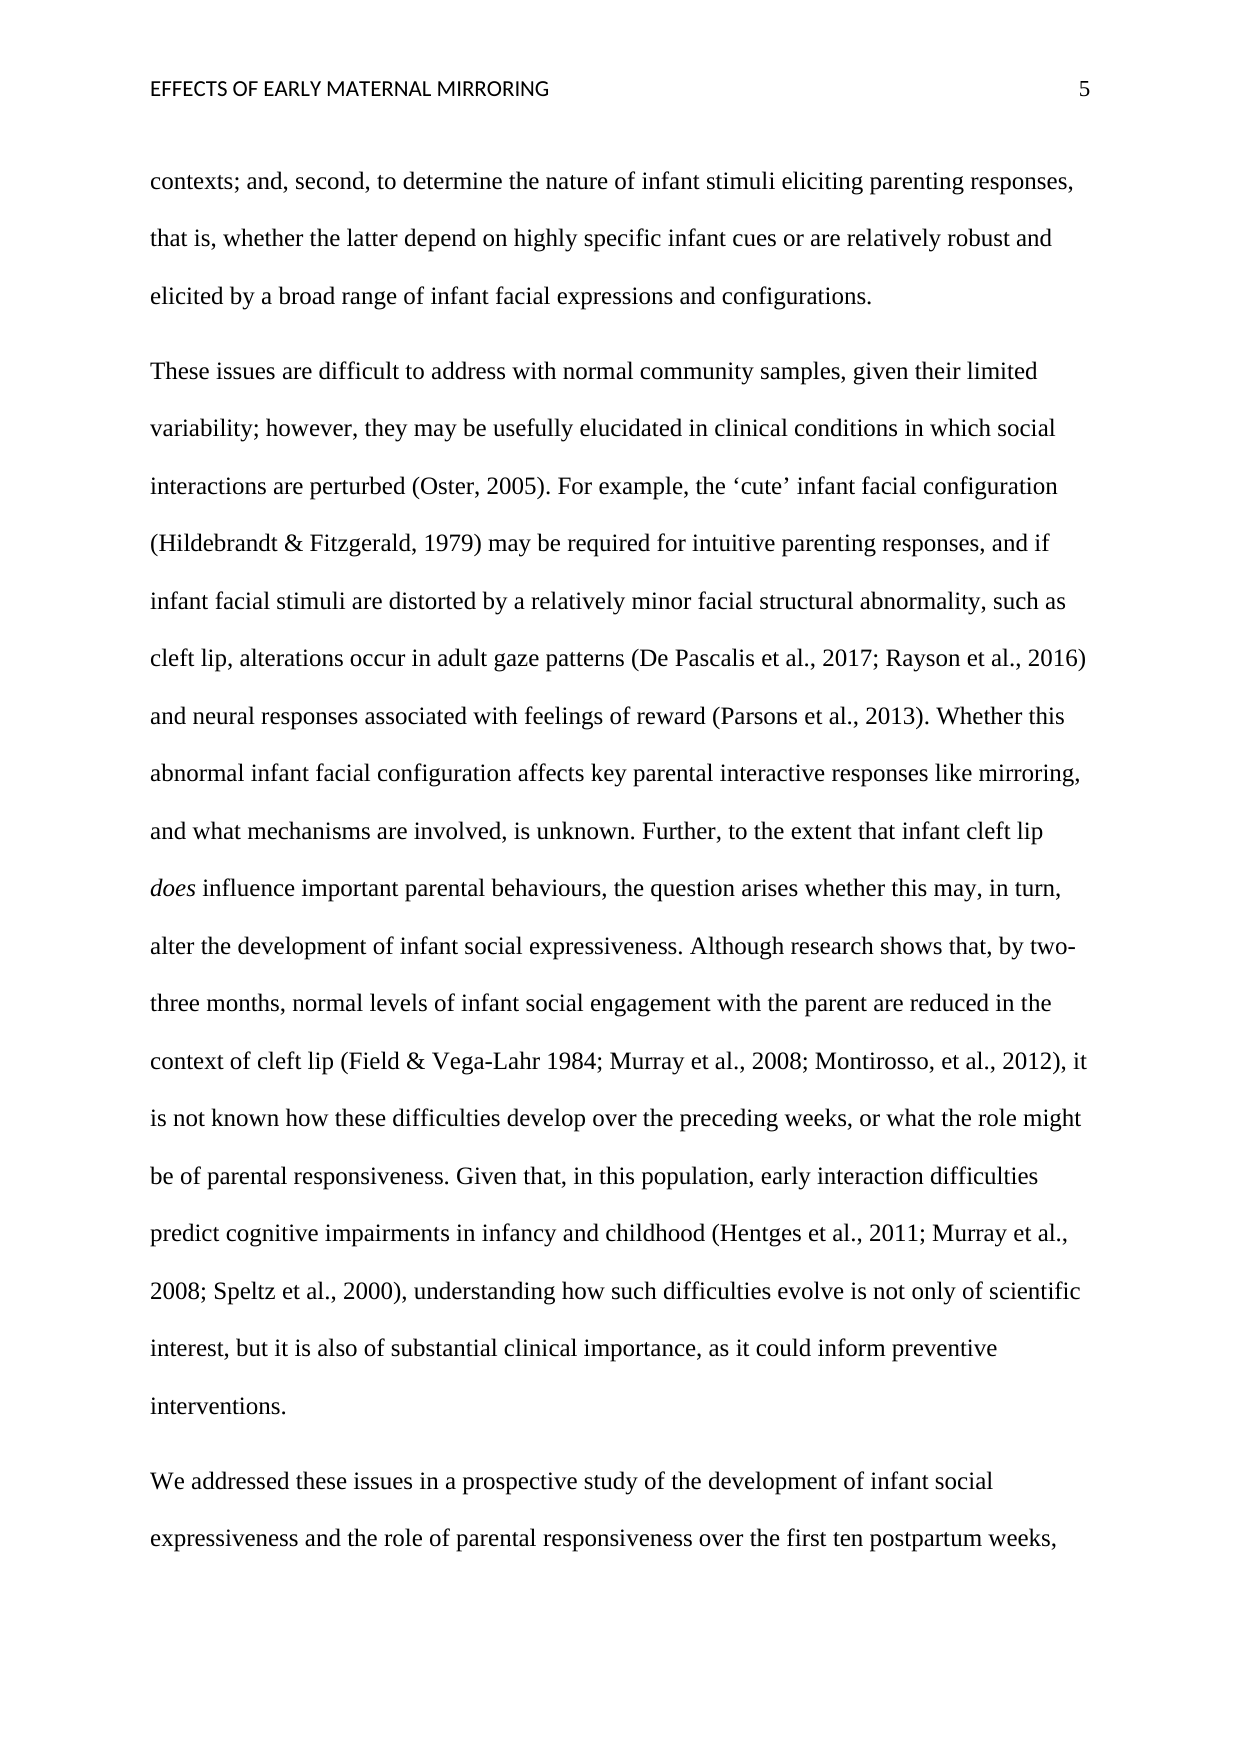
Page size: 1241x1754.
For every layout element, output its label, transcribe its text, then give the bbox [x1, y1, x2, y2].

text contexts; and, second, to determine the nature of infant stimuli eliciting parenting responses, that is, whether the latter depend on highly specific infant cues or are relatively robust and elicited by a broad range of infant facial expressions and configurations. [150, 166, 1076, 310]
text These issues are difficult to address with normal community samples, given their limited variability; however, they may be usefully elucidated in clinical conditions in which social interactions are perturbed (Oster, 2005). For example, the ‘cute’ infant facial configuration (Hildebrandt & Fitzgerald, 1979) may be required for intuitive parenting responses, and if infant facial stimuli are distorted by a relatively minor facial structural abnormality, such as cleft lip, alterations occur in adult gaze patterns (De Pascalis et al., 2017; Rayson et al., 2016) and neural responses associated with feelings of reward (Parsons et al., 2013). Whether this abnormal infant facial configuration affects key parental interactive responses like mirroring, and what mechanisms are involved, is unknown. Further, to the extent that infant cleft lip does influence important parental behaviours, the question arises whether this may, in turn, alter the development of infant social expressiveness. Although research shows that, by two- three months, normal levels of infant social engagement with the parent are reduced in the context of cleft lip (Field & Vega-Lahr 1984; Murray et al., 2008; Montirosso, et al., 2012), it is not known how these difficulties develop over the preceding weeks, or what the role might be of parental responsiveness. Given that, in this population, early interaction difficulties predict cognitive impairments in infancy and childhood (Hentges et al., 2011; Murray et al., 2008; Speltz et al., 2000), understanding how such difficulties evolve is not only of scientific interest, but it is also of substantial clinical importance, as it could inform preventive interventions. [150, 356, 1089, 1420]
text We addressed these issues in a prospective study of the development of infant social expressiveness and the role of parental responsiveness over the first ten postpartum weeks, [150, 1466, 1059, 1552]
